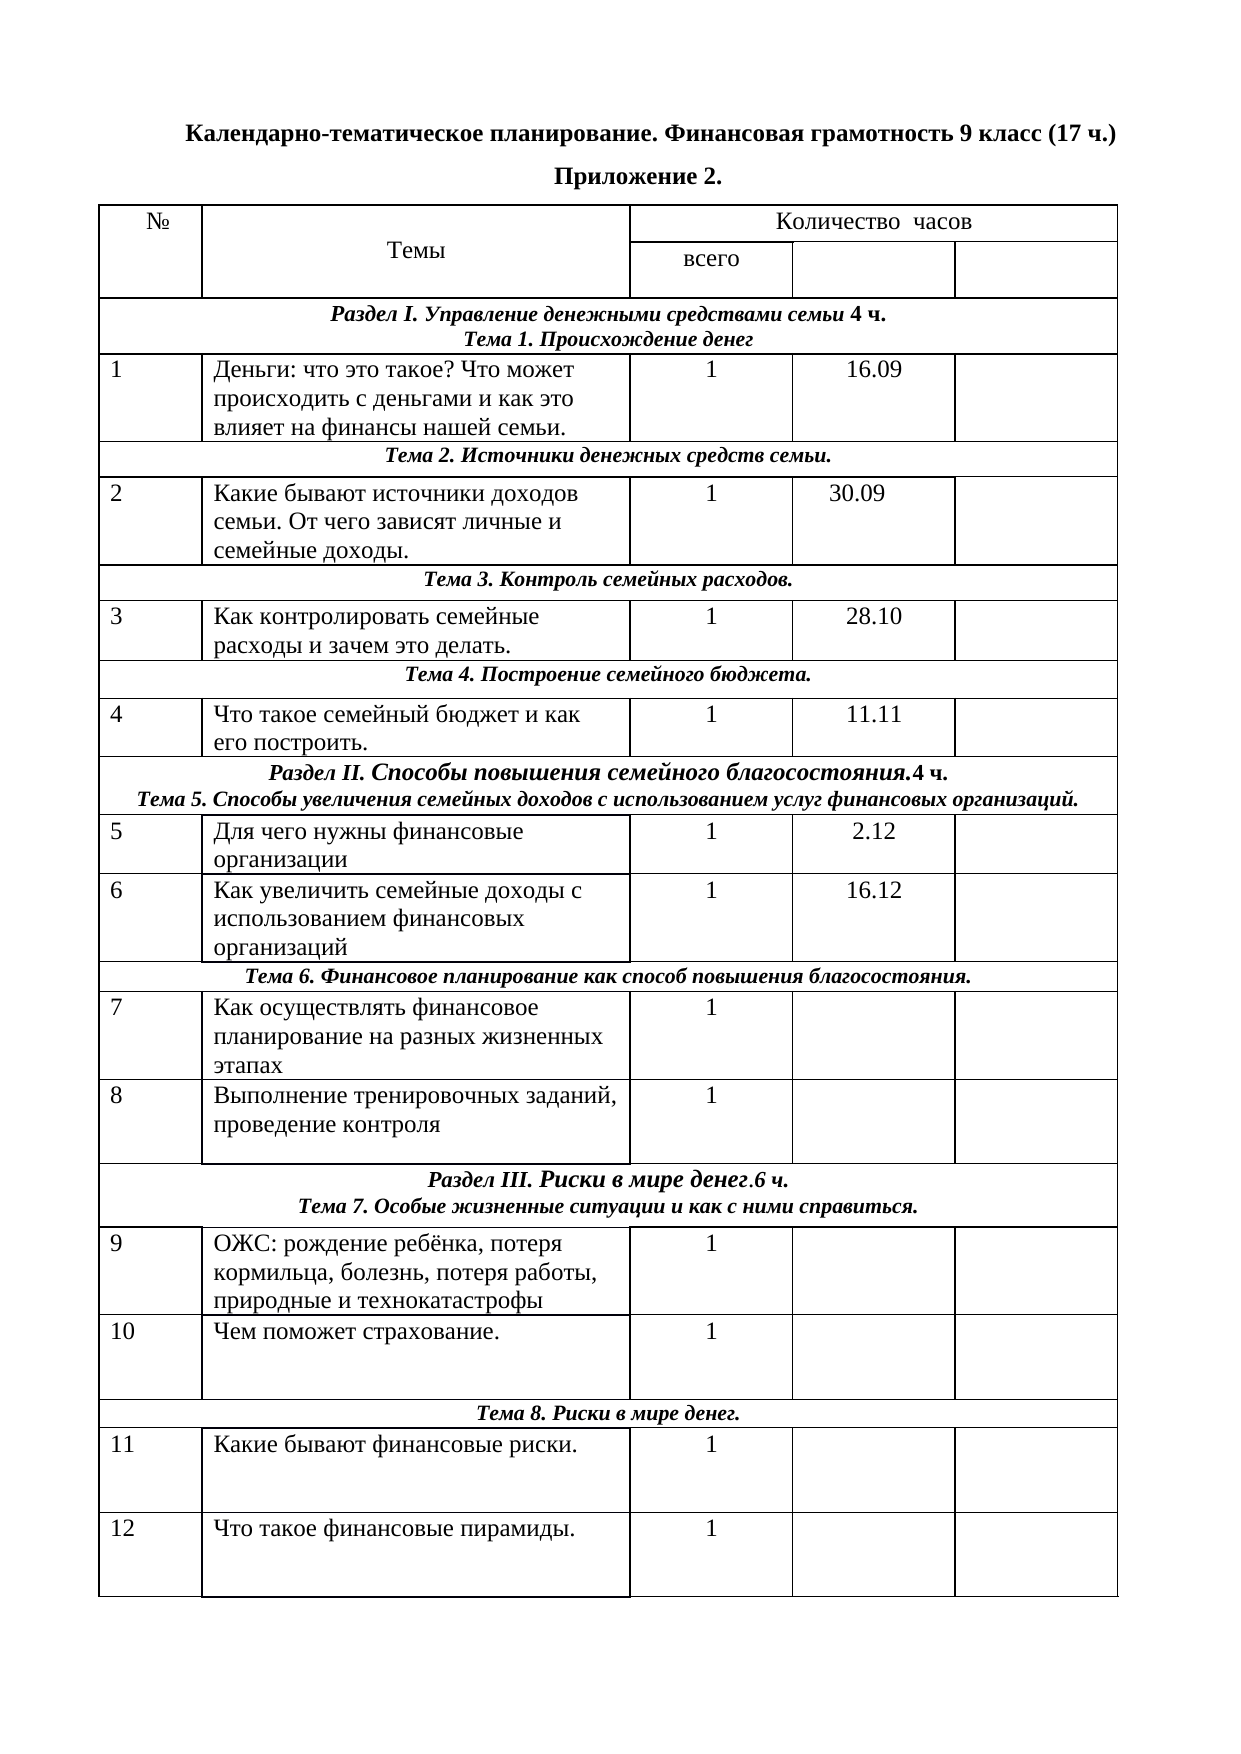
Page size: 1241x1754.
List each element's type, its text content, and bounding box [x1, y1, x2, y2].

table_cell Тема 6. Финансовое планирование как способ повышения благосостояния. [100, 962, 1117, 991]
table_cell [956, 477, 1117, 564]
table_cell 1 [100, 355, 201, 441]
table_cell всего [631, 243, 792, 297]
table_cell Для чего нужны финансовые организации [203, 816, 629, 873]
table_cell 6 [100, 874, 201, 961]
table_cell 11 [100, 1428, 201, 1512]
table_cell [793, 1513, 954, 1596]
table_cell 1 [631, 815, 792, 873]
table_cell 5 [100, 815, 201, 873]
table_cell Выполнение тренировочных заданий, проведение контроля [203, 1080, 629, 1163]
table_cell 1 [631, 355, 792, 441]
table_cell Тема 4. Построение семейного бюджета. [100, 661, 1117, 698]
table_cell [793, 992, 954, 1078]
table_cell 1 [631, 478, 792, 564]
table_cell [956, 1228, 1117, 1314]
table_cell 1 [631, 874, 792, 961]
text Календарно-тематическое планирование. Финансовая грамотность 9 класс (17 ч.) Приложение 2. [177, 118, 1152, 190]
table_cell Раздел III. Риски в мире денег.6 ч. Тема 7. Особые жизненные ситуации и как с ними справиться. [100, 1164, 1117, 1226]
table_cell Какие бывают финансовые риски. [203, 1429, 629, 1512]
table_cell Как увеличить семейные доходы с использованием финансовых организаций [203, 875, 629, 961]
table_cell 30.09 [793, 478, 954, 564]
table_cell 4 [100, 699, 201, 756]
table_cell Тема 2. Источники денежных средств семьи. [100, 442, 1117, 476]
table_cell Тема 3. Контроль семейных расходов. [100, 566, 1117, 600]
table_cell [793, 1428, 954, 1512]
table_cell Как контролировать семейные расходы и зачем это делать. [203, 601, 629, 660]
table_cell ОЖС: рождение ребёнка, потеря кормильца, болезнь, потеря работы, природные и технокатастрофы [203, 1228, 629, 1314]
table_cell 1 [631, 1513, 792, 1596]
table_cell 7 [100, 992, 201, 1078]
table_cell 16.09 [793, 355, 954, 441]
table_header № [100, 206, 201, 297]
table_cell Как осуществлять финансовое планирование на разных жизненных этапах [203, 992, 629, 1078]
table_cell 1 [631, 1428, 792, 1512]
table_cell [956, 1080, 1117, 1163]
table_cell 1 [631, 1228, 792, 1314]
table_cell 1 [631, 1080, 792, 1163]
table_cell [956, 874, 1117, 961]
table_cell 1 [631, 992, 792, 1078]
table_cell 12 [100, 1513, 201, 1596]
table_cell Что такое семейный бюджет и как его построить. [203, 699, 629, 756]
table_cell Какие бывают источники доходов семьи. От чего зависят личные и семейные доходы. [203, 478, 629, 564]
table_cell 8 [100, 1080, 201, 1163]
table_cell 1 [631, 1315, 792, 1399]
table_cell [956, 699, 1117, 756]
table_cell 11.11 [793, 699, 954, 756]
table_cell [956, 355, 1117, 441]
table_header Количество часов [631, 206, 1117, 241]
table_cell [793, 1080, 954, 1163]
table_cell 3 [100, 601, 201, 660]
table_cell [956, 1513, 1117, 1596]
table_cell [956, 815, 1117, 873]
table_cell Деньги: что это такое? Что может происходить с деньгами и как это влияет на финансы нашей семьи. [203, 355, 629, 441]
table_cell [793, 242, 954, 297]
table_cell 10 [100, 1315, 201, 1399]
table_cell [793, 1228, 954, 1314]
table_cell 1 [631, 601, 792, 660]
table_cell 9 [100, 1228, 201, 1314]
table_header Темы [203, 206, 629, 297]
table_cell [793, 1315, 954, 1399]
table_cell [956, 242, 1117, 297]
table_cell Раздел I. Управление денежными средствами семьи 4 ч. Тема 1. Происхождение денег [100, 299, 1117, 353]
table_cell 2 [100, 478, 201, 564]
table_cell 28.10 [793, 601, 954, 660]
table_cell [956, 992, 1117, 1078]
table_cell 2.12 [793, 815, 954, 873]
table_cell [956, 1315, 1117, 1399]
table_cell 1 [631, 699, 792, 756]
table_cell Что такое финансовые пирамиды. [203, 1513, 629, 1596]
table_cell [956, 1428, 1117, 1512]
table_cell Чем поможет страхование. [203, 1316, 629, 1399]
table_cell Тема 8. Риски в мире денег. [100, 1400, 1117, 1427]
table_cell 16.12 [793, 874, 954, 961]
table_cell [956, 601, 1117, 660]
table_cell Раздел II. Способы повышения семейного благосостояния.4 ч. Тема 5. Способы увеличения семейных доходов с использованием услуг финансовых организаций. [100, 757, 1117, 814]
